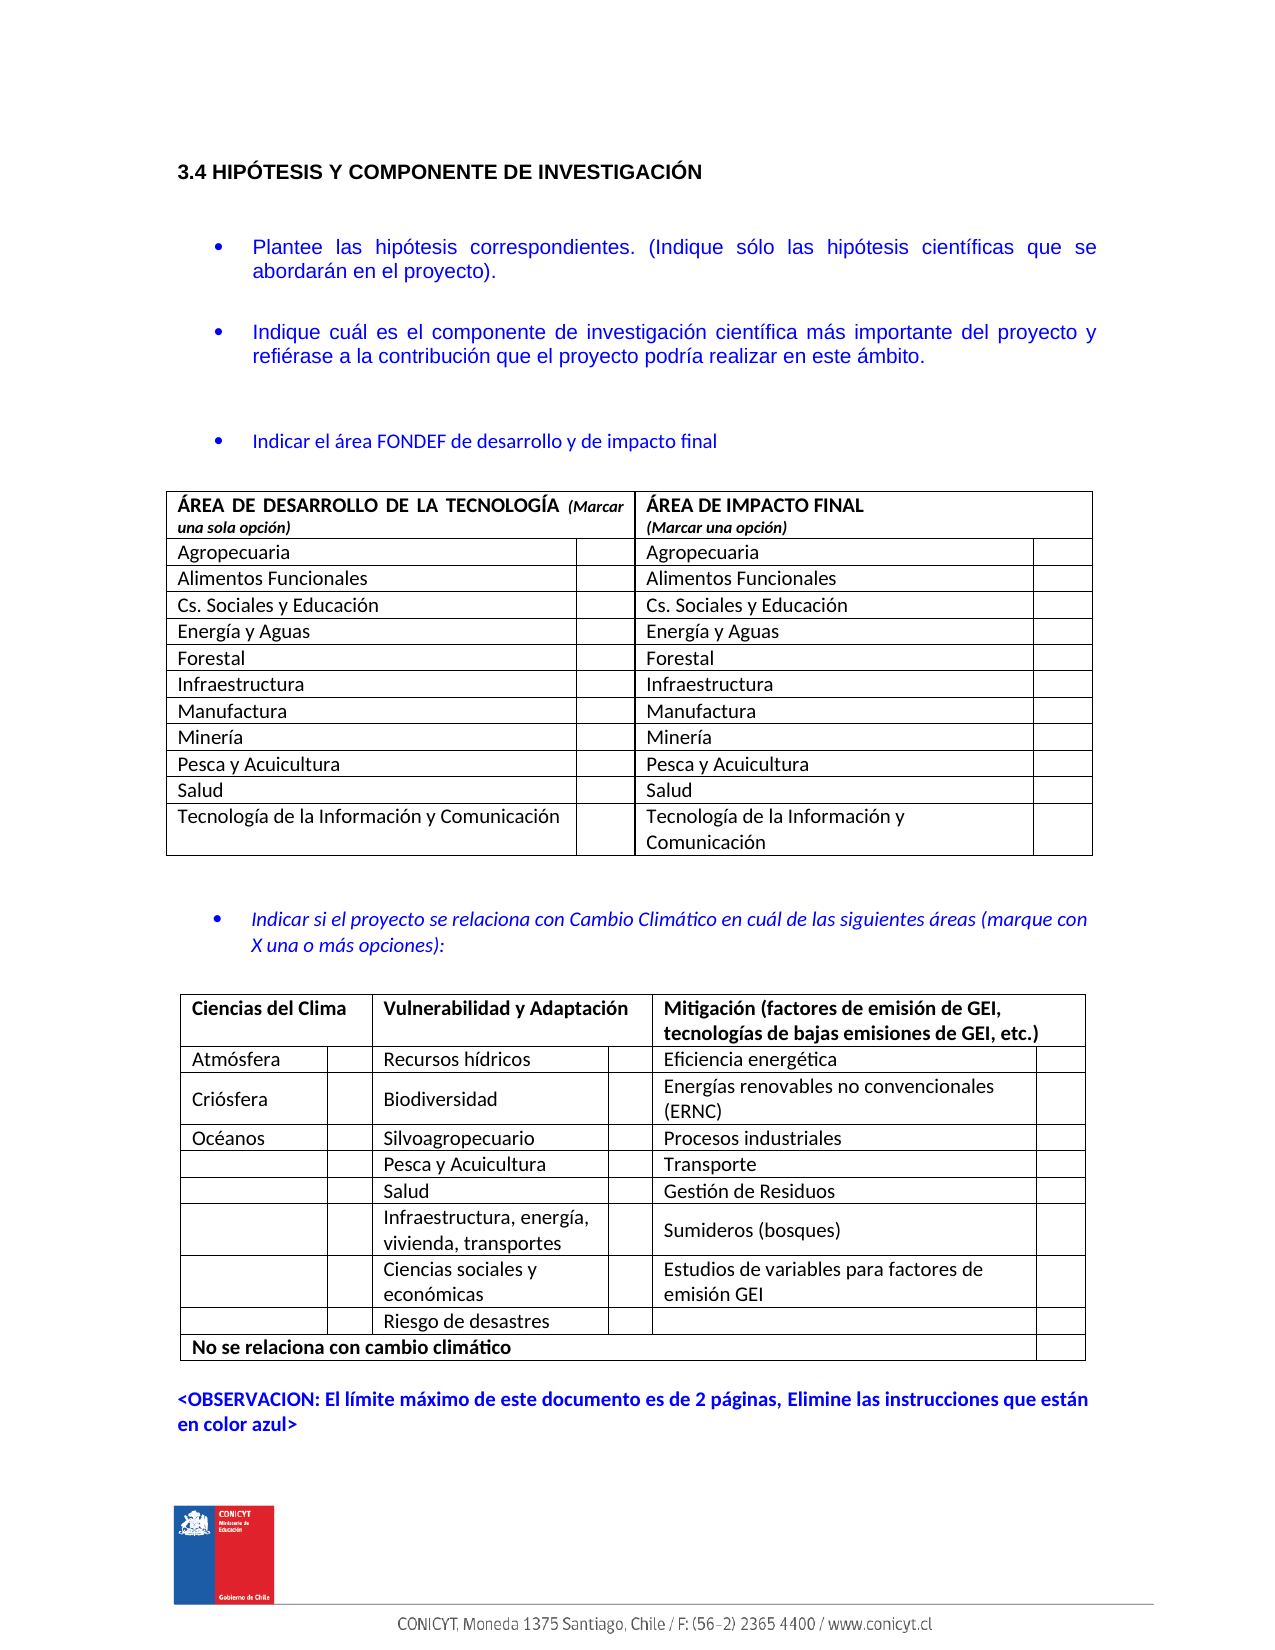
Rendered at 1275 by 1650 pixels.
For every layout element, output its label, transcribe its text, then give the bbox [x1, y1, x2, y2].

table_cell [609, 1308, 652, 1333]
table_cell [1034, 645, 1092, 670]
table_cell [577, 645, 634, 670]
table_cell [181, 1308, 327, 1333]
table_cell [1034, 671, 1092, 697]
table_cell Transporte [653, 1151, 1036, 1177]
table_cell [1034, 751, 1092, 776]
table_cell [577, 539, 634, 564]
text 3.4 HIPÓTESIS Y COMPONENTE DE INVESTIGACIÓN [177, 160, 1098, 184]
table_header ÁREA DE IMPACTO FINAL (Marcar una opción) [636, 492, 1092, 538]
table_cell Manufactura [167, 698, 576, 723]
table_cell [1034, 777, 1092, 803]
table_cell Criósfera [181, 1073, 327, 1124]
table_cell Cs. Sociales y Educación [167, 592, 576, 617]
table_cell [1034, 619, 1092, 644]
table_cell [609, 1151, 652, 1177]
table_cell [1037, 1178, 1085, 1203]
table_cell [577, 592, 634, 617]
list Indique cuál es el componente de investigación científica más importante del proyecto y refiérase a la contribución que el proyecto podría realizar en este ámbito. [215, 319, 1098, 367]
table_cell [328, 1256, 372, 1307]
table_cell Atmósfera [181, 1047, 327, 1072]
table_cell [1037, 1308, 1085, 1333]
table_cell [577, 751, 634, 776]
table_cell [1034, 724, 1092, 750]
table_cell Energía y Aguas [636, 619, 1033, 644]
table_cell Agropecuaria [636, 539, 1033, 564]
table_cell Infraestructura, energía, vivienda, transportes [373, 1204, 608, 1255]
subtitle <OBSERVACION: El límite máximo de este documento es de 2 páginas, Elimine las instrucciones que están en color azul> [177, 1386, 1098, 1437]
list Indicar si el proyecto se relaciona con Cambio Climático en cuál de las siguientes áreas (marque con X una o más opciones): [213, 906, 1098, 957]
table_cell Gestión de Residuos [653, 1178, 1036, 1203]
table_cell [609, 1047, 652, 1072]
table_cell [1034, 566, 1092, 591]
table_cell [1034, 698, 1092, 723]
table_cell Pesca y Acuicultura [636, 751, 1033, 776]
table_cell [1037, 1047, 1085, 1072]
table_header ÁREA DE DESARROLLO DE LA TECNOLOGÍA (Marcar una sola opción) [167, 492, 634, 538]
table_cell [1037, 1335, 1085, 1360]
table_cell [609, 1204, 652, 1255]
table_cell Riesgo de desastres [373, 1308, 608, 1333]
table_cell [577, 619, 634, 644]
table_cell Pesca y Acuicultura [167, 751, 576, 776]
table_cell [577, 724, 634, 750]
table_cell Salud [167, 777, 576, 803]
table_cell [577, 777, 634, 803]
table_cell [328, 1204, 372, 1255]
table_cell Infraestructura [167, 671, 576, 697]
table_cell Silvoagropecuario [373, 1125, 608, 1150]
table_cell [1037, 1073, 1085, 1124]
table_cell Minería [636, 724, 1033, 750]
table_cell Infraestructura [636, 671, 1033, 697]
table_cell [328, 1308, 372, 1333]
table_cell [1037, 1125, 1085, 1150]
table_cell Biodiversidad [373, 1073, 608, 1124]
table_header Vulnerabilidad y Adaptación [373, 995, 652, 1046]
table_cell [609, 1073, 652, 1124]
table_cell Energías renovables no convencionales (ERNC) [653, 1073, 1036, 1124]
table_cell Agropecuaria [167, 539, 576, 564]
table_header Mitigación (factores de emisión de GEI, tecnologías de bajas emisiones de GEI, etc.) [653, 995, 1085, 1046]
table_cell Energía y Aguas [167, 619, 576, 644]
table_cell [1037, 1151, 1085, 1177]
table_cell [328, 1073, 372, 1124]
table_cell Tecnología de la Información y Comunicación [167, 804, 576, 854]
table_cell [181, 1256, 327, 1307]
picture [159, 1500, 1165, 1647]
table_cell [1034, 804, 1092, 854]
table_cell [328, 1151, 372, 1177]
table_cell Forestal [636, 645, 1033, 670]
table_cell Ciencias sociales y económicas [373, 1256, 608, 1307]
table_header Ciencias del Clima [181, 995, 372, 1046]
table_cell [1034, 592, 1092, 617]
table_cell Salud [373, 1178, 608, 1203]
table_cell Tecnología de la Información y Comunicación [636, 804, 1033, 854]
table_cell Cs. Sociales y Educación [636, 592, 1033, 617]
table_cell [609, 1178, 652, 1203]
table_cell Procesos industriales [653, 1125, 1036, 1150]
table_cell [181, 1151, 327, 1177]
table_cell [577, 804, 634, 854]
table_cell [328, 1178, 372, 1203]
table_cell [1037, 1204, 1085, 1255]
table_cell Alimentos Funcionales [636, 566, 1033, 591]
table_cell [328, 1047, 372, 1072]
table_cell [328, 1125, 372, 1150]
list Indicar el área FONDEF de desarrollo y de impacto final [215, 428, 1098, 453]
table_cell Salud [636, 777, 1033, 803]
table_cell Océanos [181, 1125, 327, 1150]
table_cell [609, 1256, 652, 1307]
table_cell [181, 1178, 327, 1203]
table_cell [181, 1204, 327, 1255]
table_cell Manufactura [636, 698, 1033, 723]
table_cell Sumideros (bosques) [653, 1204, 1036, 1255]
table_cell No se relaciona con cambio climático [181, 1335, 1036, 1360]
table_cell [653, 1308, 1036, 1333]
table_cell Eficiencia energética [653, 1047, 1036, 1072]
table_cell [1037, 1256, 1085, 1307]
table_cell Alimentos Funcionales [167, 566, 576, 591]
table_cell [577, 671, 634, 697]
table_cell Pesca y Acuicultura [373, 1151, 608, 1177]
list Plantee las hipótesis correspondientes. (Indique sólo las hipótesis científicas que se abordarán en el proyecto). [215, 235, 1098, 283]
table_cell Forestal [167, 645, 576, 670]
table_cell Minería [167, 724, 576, 750]
table_cell [577, 566, 634, 591]
table_cell [577, 698, 634, 723]
table_cell [609, 1125, 652, 1150]
table_cell [1034, 539, 1092, 564]
table_cell Recursos hídricos [373, 1047, 608, 1072]
table_cell Estudios de variables para factores de emisión GEI [653, 1256, 1036, 1307]
